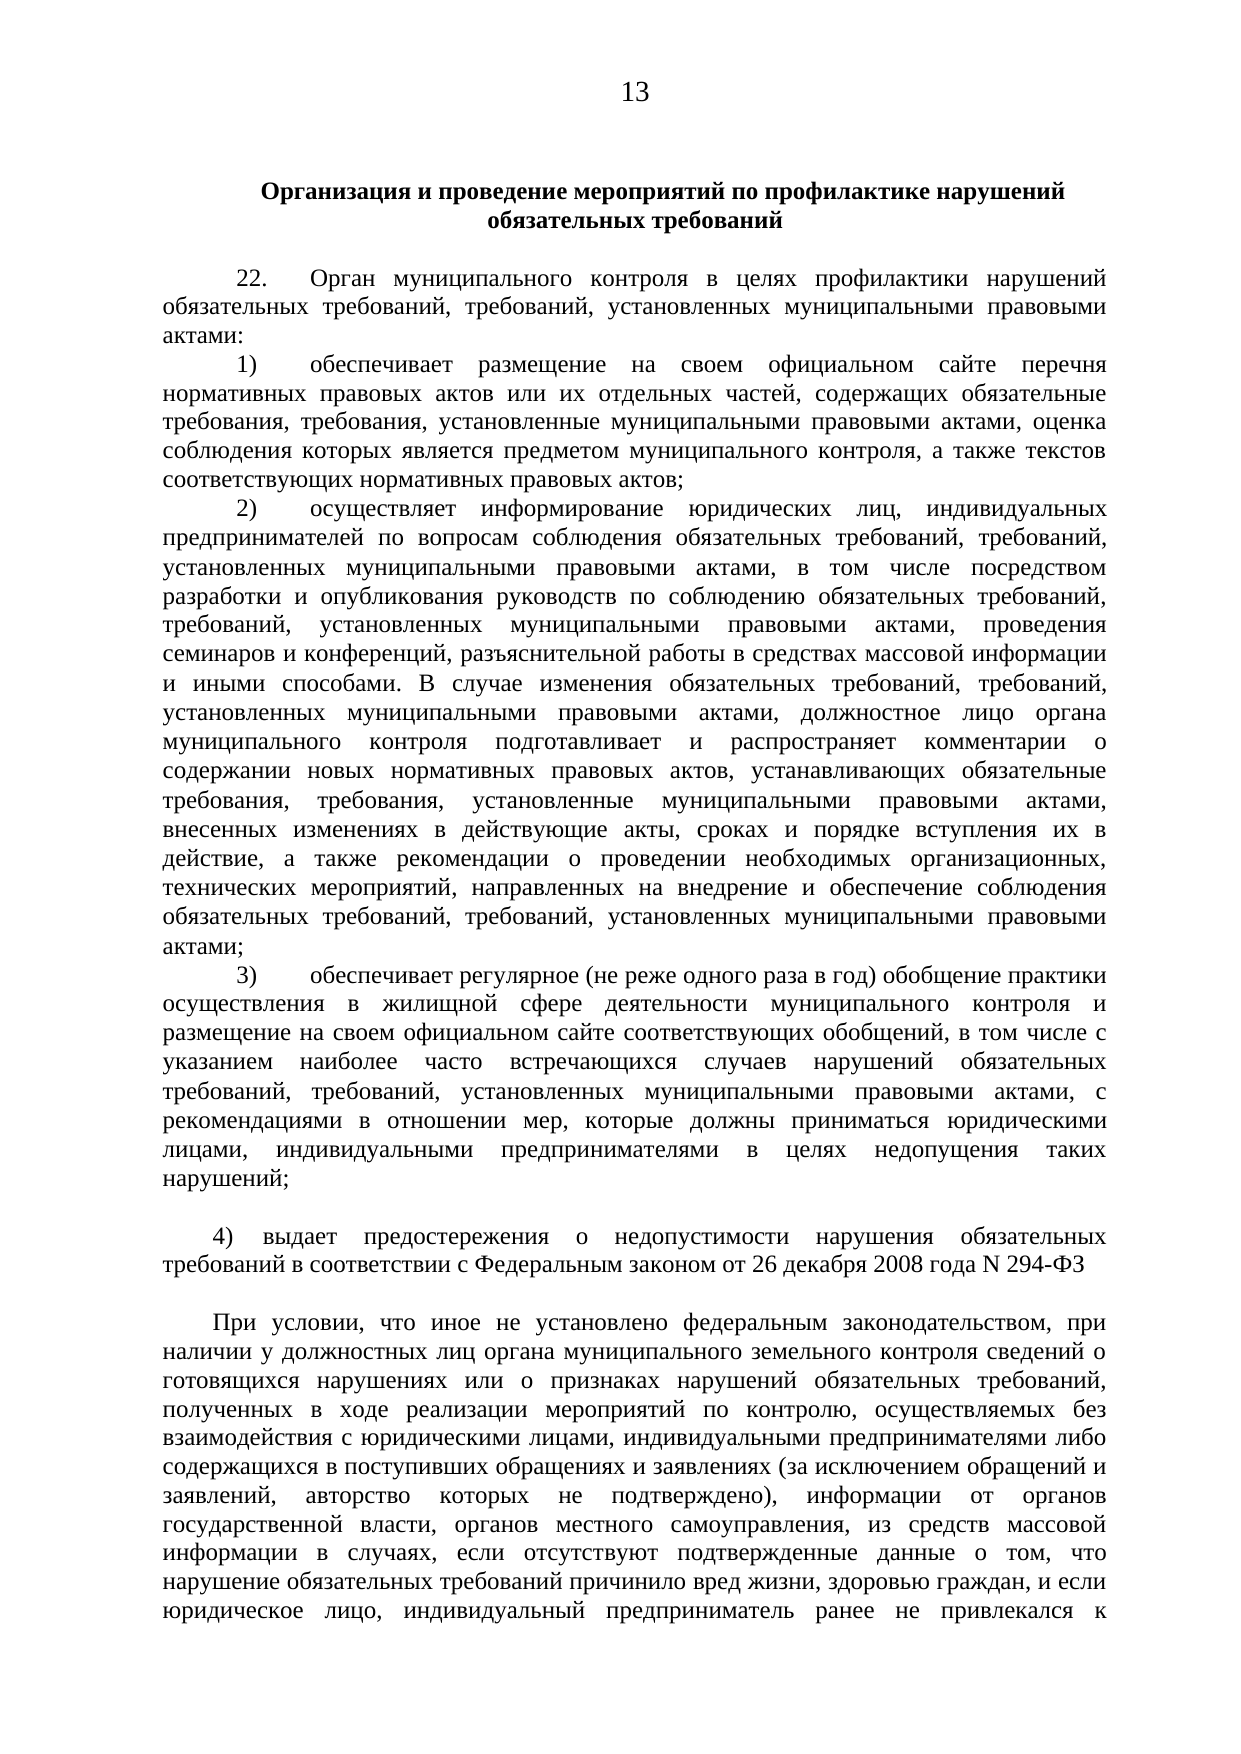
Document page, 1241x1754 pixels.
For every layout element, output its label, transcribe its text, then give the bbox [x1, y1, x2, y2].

text 22. Орган муниципального контроля в целях профилактики нарушений обязательных требований, требований, установленных муниципальными правовыми актами: [162, 263, 1107, 349]
text 4) выдает предостережения о недопустимости нарушения обязательных требований в соответствии с Федеральным законом от 26 декабря 2008 года N 294-ФЗ [162, 1221, 1107, 1278]
text 2) осуществляет информирование юридических лиц, индивидуальных предпринимателей по вопросам соблюдения обязательных требований, требований, установленных муниципальными правовыми актами, в том числе посредством разработки и опубликования руководств по соблюдению обязательных требований, требований, установленных муниципальными правовыми актами, проведения семинаров и конференций, разъяснительной работы в средствах массовой информации и иными способами. В случае изменения обязательных требований, требований, установленных муниципальными правовыми актами, должностное лицо органа муниципального контроля подготавливает и распространяет комментарии о содержании новых нормативных правовых актов, устанавливающих обязательные требования, требования, установленные муниципальными правовыми актами, внесенных изменениях в действующие акты, сроках и порядке вступления их в действие, а также рекомендации о проведении необходимых организационных, технических мероприятий, направленных на внедрение и обеспечение соблюдения обязательных требований, требований, установленных муниципальными правовыми актами; [162, 493, 1107, 960]
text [162, 1307, 1107, 1624]
text Организация и проведение мероприятий по профилактике нарушений обязательных требований [162, 176, 1107, 234]
text 1) обеспечивает размещение на своем официальном сайте перечня нормативных правовых актов или их отдельных частей, содержащих обязательные требования, требования, установленные муниципальными правовыми актами, оценка соблюдения которых является предметом муниципального контроля, а также текстов соответствующих нормативных правовых актов; [162, 349, 1107, 493]
text 3) обеспечивает регулярное (не реже одного раза в год) обобщение практики осуществления в жилищной сфере деятельности муниципального контроля и размещение на своем официальном сайте соответствующих обобщений, в том числе с указанием наиболее часто встречающихся случаев нарушений обязательных требований, требований, установленных муниципальными правовыми актами, с рекомендациями в отношении мер, которые должны приниматься юридическими лицами, индивидуальными предпринимателями в целях недопущения таких нарушений; [162, 960, 1107, 1192]
